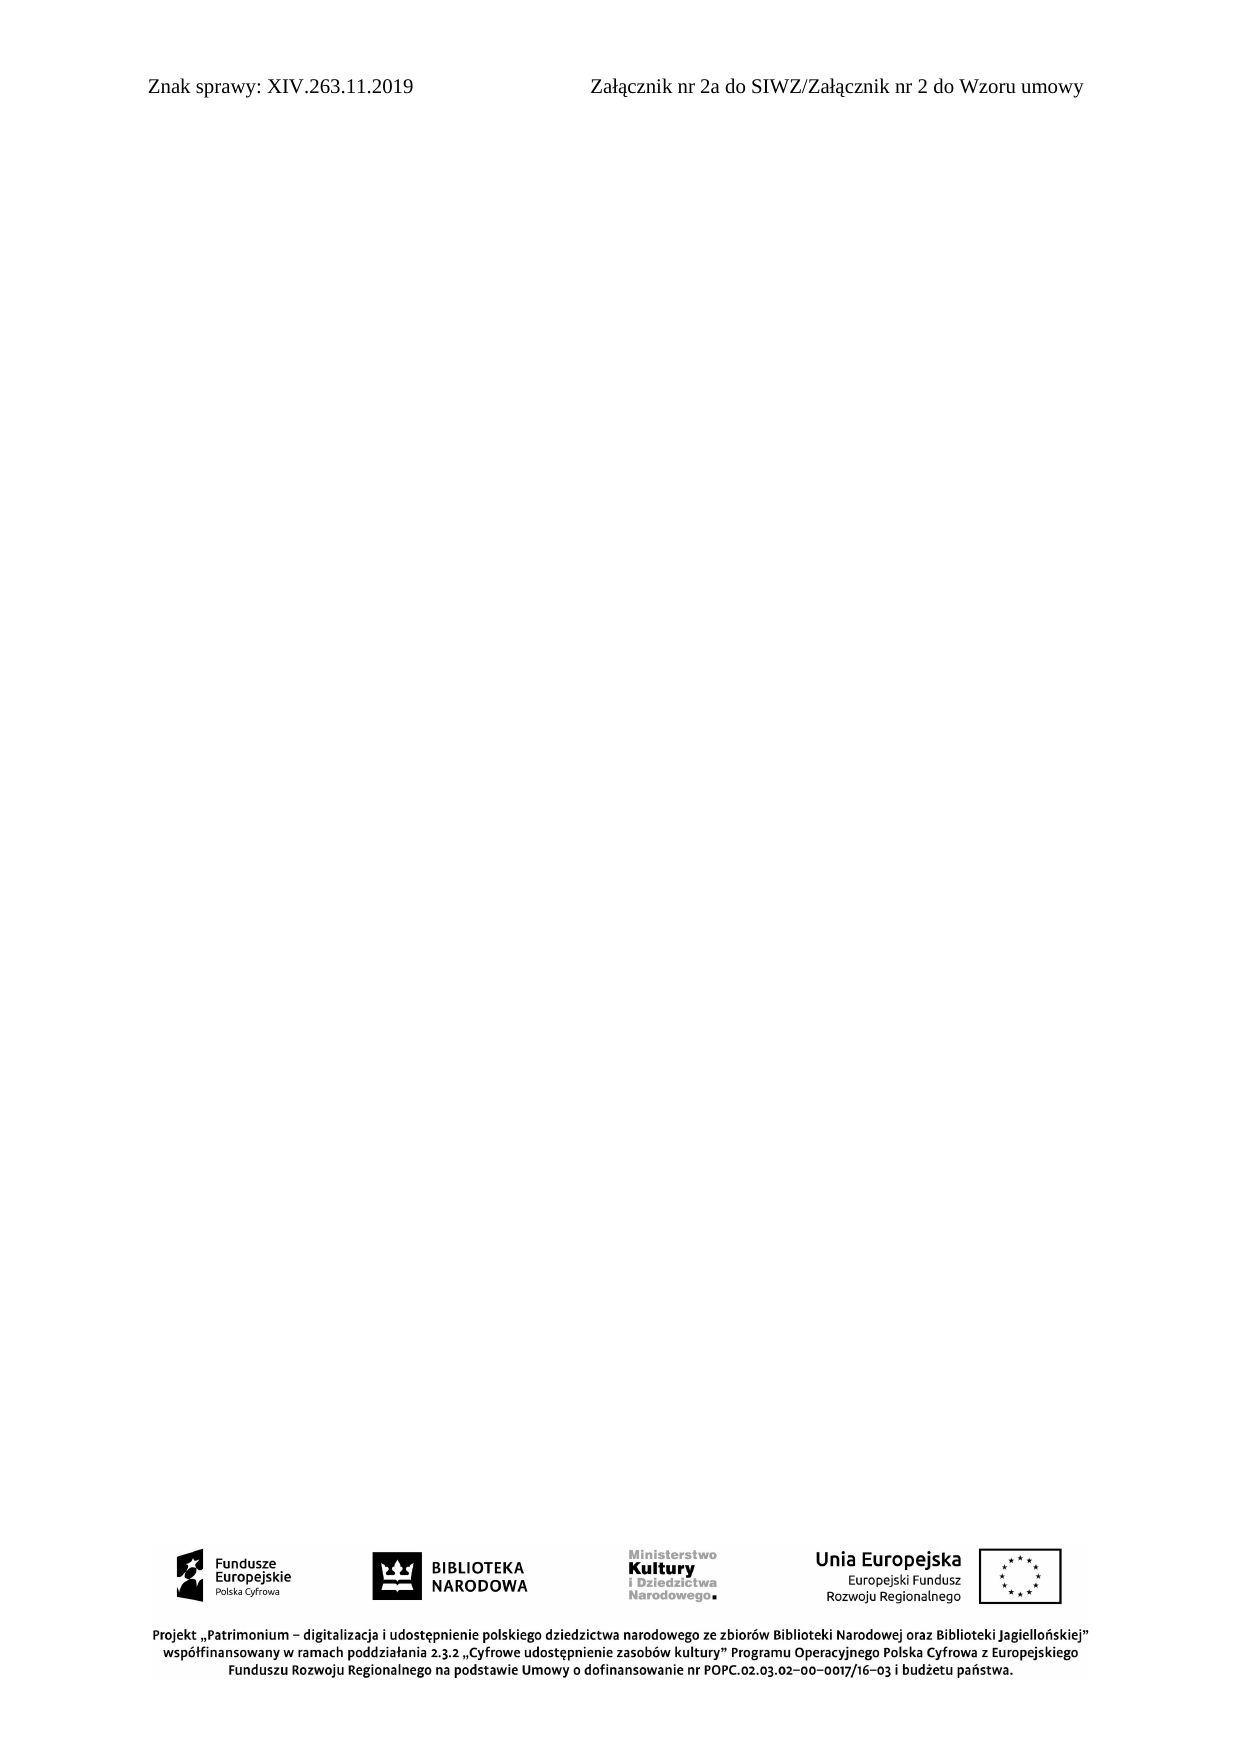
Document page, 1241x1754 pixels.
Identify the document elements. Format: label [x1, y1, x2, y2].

picture [147, 1543, 1093, 1681]
